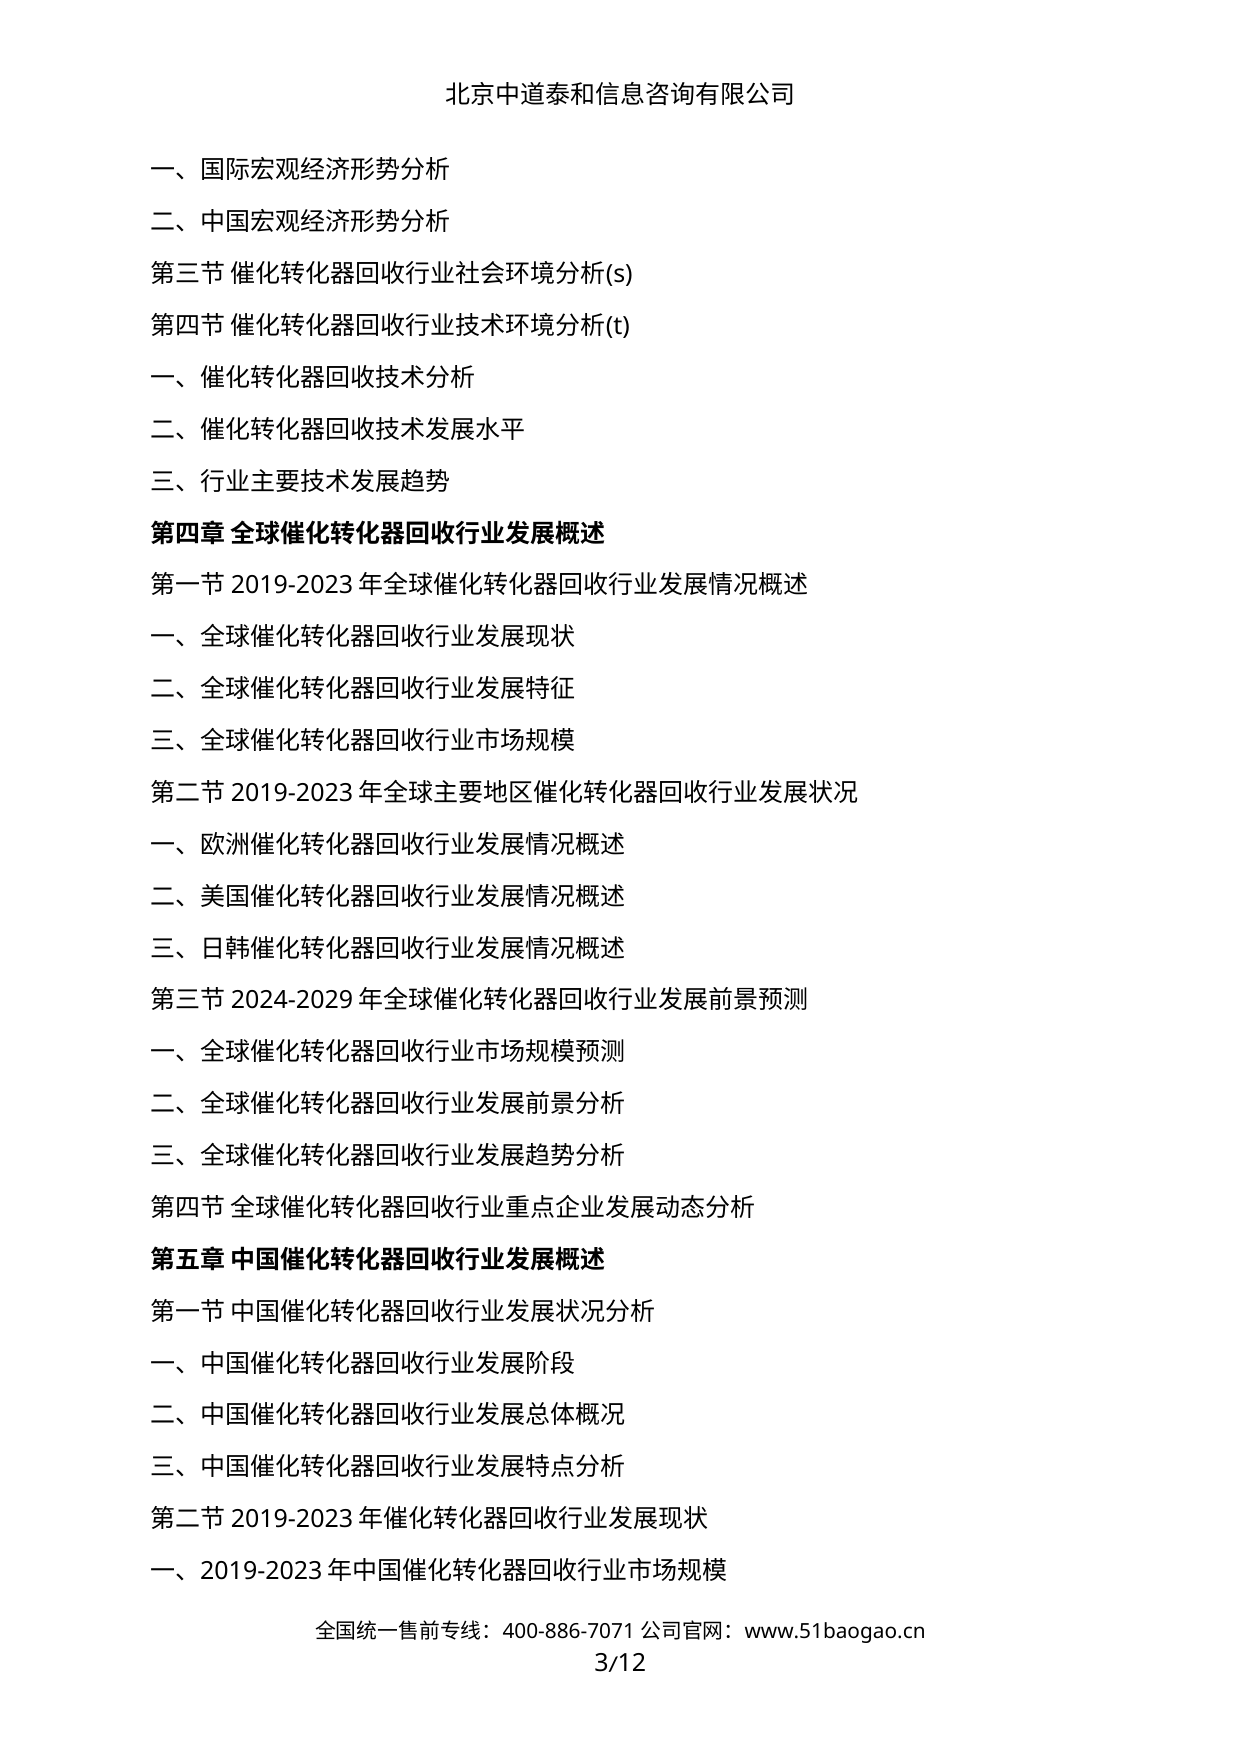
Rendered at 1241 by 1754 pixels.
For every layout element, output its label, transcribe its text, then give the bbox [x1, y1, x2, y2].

text 三、日韩催化转化器回收行业发展情况概述 [150, 928, 1090, 964]
text 二、美国催化转化器回收行业发展情况概述 [150, 876, 1090, 912]
text 第五章 中国催化转化器回收行业发展概述 [150, 1239, 1090, 1276]
text 第一节 中国催化转化器回收行业发展状况分析 [150, 1291, 1090, 1327]
text 二、中国宏观经济形势分析 [150, 202, 1090, 238]
text 三、行业主要技术发展趋势 [150, 461, 1090, 497]
text 第三节 催化转化器回收行业社会环境分析(s) [150, 254, 1090, 290]
text 第四节 全球催化转化器回收行业重点企业发展动态分析 [150, 1187, 1090, 1224]
text 三、全球催化转化器回收行业发展趋势分析 [150, 1136, 1090, 1172]
text 一、催化转化器回收技术分析 [150, 357, 1090, 394]
text 第二节 2019-2023年催化转化器回收行业发展现状 [150, 1499, 1090, 1535]
text 三、中国催化转化器回收行业发展特点分析 [150, 1447, 1090, 1483]
text 一、2019-2023年中国催化转化器回收行业市场规模 [150, 1551, 1090, 1587]
text 第三节 2024-2029年全球催化转化器回收行业发展前景预测 [150, 980, 1090, 1016]
text 一、欧洲催化转化器回收行业发展情况概述 [150, 824, 1090, 861]
text 一、全球催化转化器回收行业市场规模预测 [150, 1032, 1090, 1068]
text 第一节 2019-2023年全球催化转化器回收行业发展情况概述 [150, 565, 1090, 601]
text 一、中国催化转化器回收行业发展阶段 [150, 1343, 1090, 1379]
text 第四节 催化转化器回收行业技术环境分析(t) [150, 306, 1090, 342]
text 二、催化转化器回收技术发展水平 [150, 409, 1090, 446]
text 二、全球催化转化器回收行业发展前景分析 [150, 1084, 1090, 1120]
text 第二节 2019-2023年全球主要地区催化转化器回收行业发展状况 [150, 772, 1090, 809]
text 二、中国催化转化器回收行业发展总体概况 [150, 1395, 1090, 1431]
text 一、国际宏观经济形势分析 [150, 150, 1090, 186]
text 第四章 全球催化转化器回收行业发展概述 [150, 513, 1090, 549]
text 三、全球催化转化器回收行业市场规模 [150, 721, 1090, 757]
text 一、全球催化转化器回收行业发展现状 [150, 617, 1090, 653]
text 二、全球催化转化器回收行业发展特征 [150, 669, 1090, 705]
